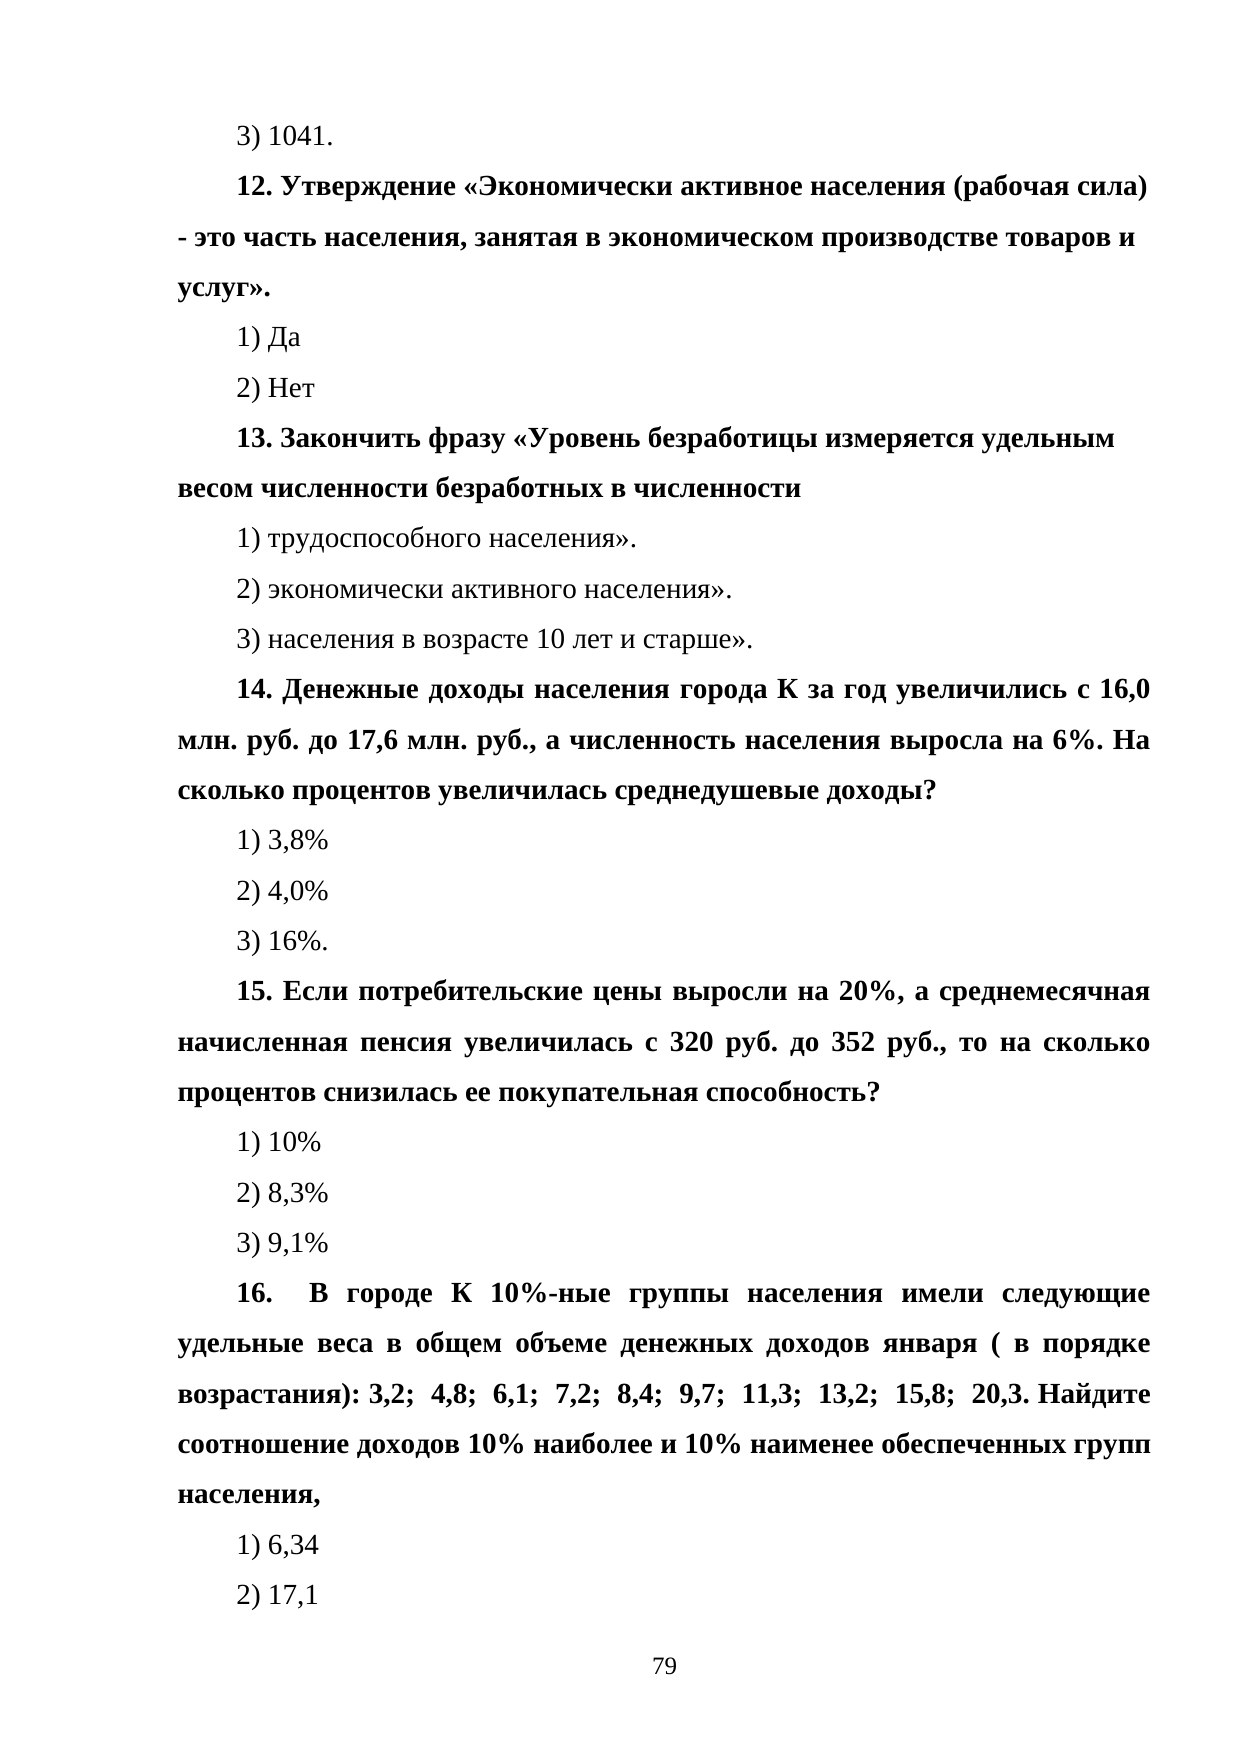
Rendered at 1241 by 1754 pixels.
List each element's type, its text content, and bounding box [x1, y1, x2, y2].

text 3) 1041. [177, 118, 1152, 152]
text 1) 6,34 [177, 1527, 1152, 1560]
text 14. Денежные доходы населения города К за год увеличились с 16,0 млн. руб. до 17,6 млн. руб., а численность населения выросла на 6%. На сколько процентов увеличилась среднедушевые доходы? [177, 672, 1152, 806]
text 2) 8,3% [177, 1175, 1152, 1208]
text 3) населения в возрасте 10 лет и старше». [177, 621, 1152, 655]
text 16. В городе К 10%-ные группы населения имели следующие удельные веса в общем объеме денежных доходов января ( в порядке возрастания): 3,2; 4,8; 6,1; 7,2; 8,4; 9,7; 11,3; 13,2; 15,8; 20,3. Найдите соотношение доходов 10% наиболее и 10% наименее обеспеченных групп населения, [177, 1275, 1152, 1510]
text 1) Да [177, 319, 1152, 353]
text 3) 9,1% [177, 1225, 1152, 1258]
text 13. Закончить фразу «Уровень безработицы измеряется удельным весом численности безработных в численности [177, 420, 1152, 504]
text 2) 17,1 [177, 1577, 1152, 1611]
text 2) 4,0% [177, 873, 1152, 906]
text 1) 10% [177, 1124, 1152, 1158]
text 2) экономически активного населения». [177, 571, 1152, 604]
text 1) трудоспособного населения». [177, 521, 1152, 554]
text 15. Если потребительские цены выросли на 20%, а среднемесячная начисленная пенсия увеличилась с 320 руб. до 352 руб., то на сколько процентов снизилась ее покупательная способность? [177, 973, 1152, 1108]
text 1) 3,8% [177, 822, 1152, 856]
text 3) 16%. [177, 923, 1152, 957]
text 12. Утверждение «Экономически активное населения (рабочая сила) - это часть населения, занятая в экономическом производстве товаров и услуг». [177, 168, 1152, 303]
text 2) Нет [177, 370, 1152, 403]
